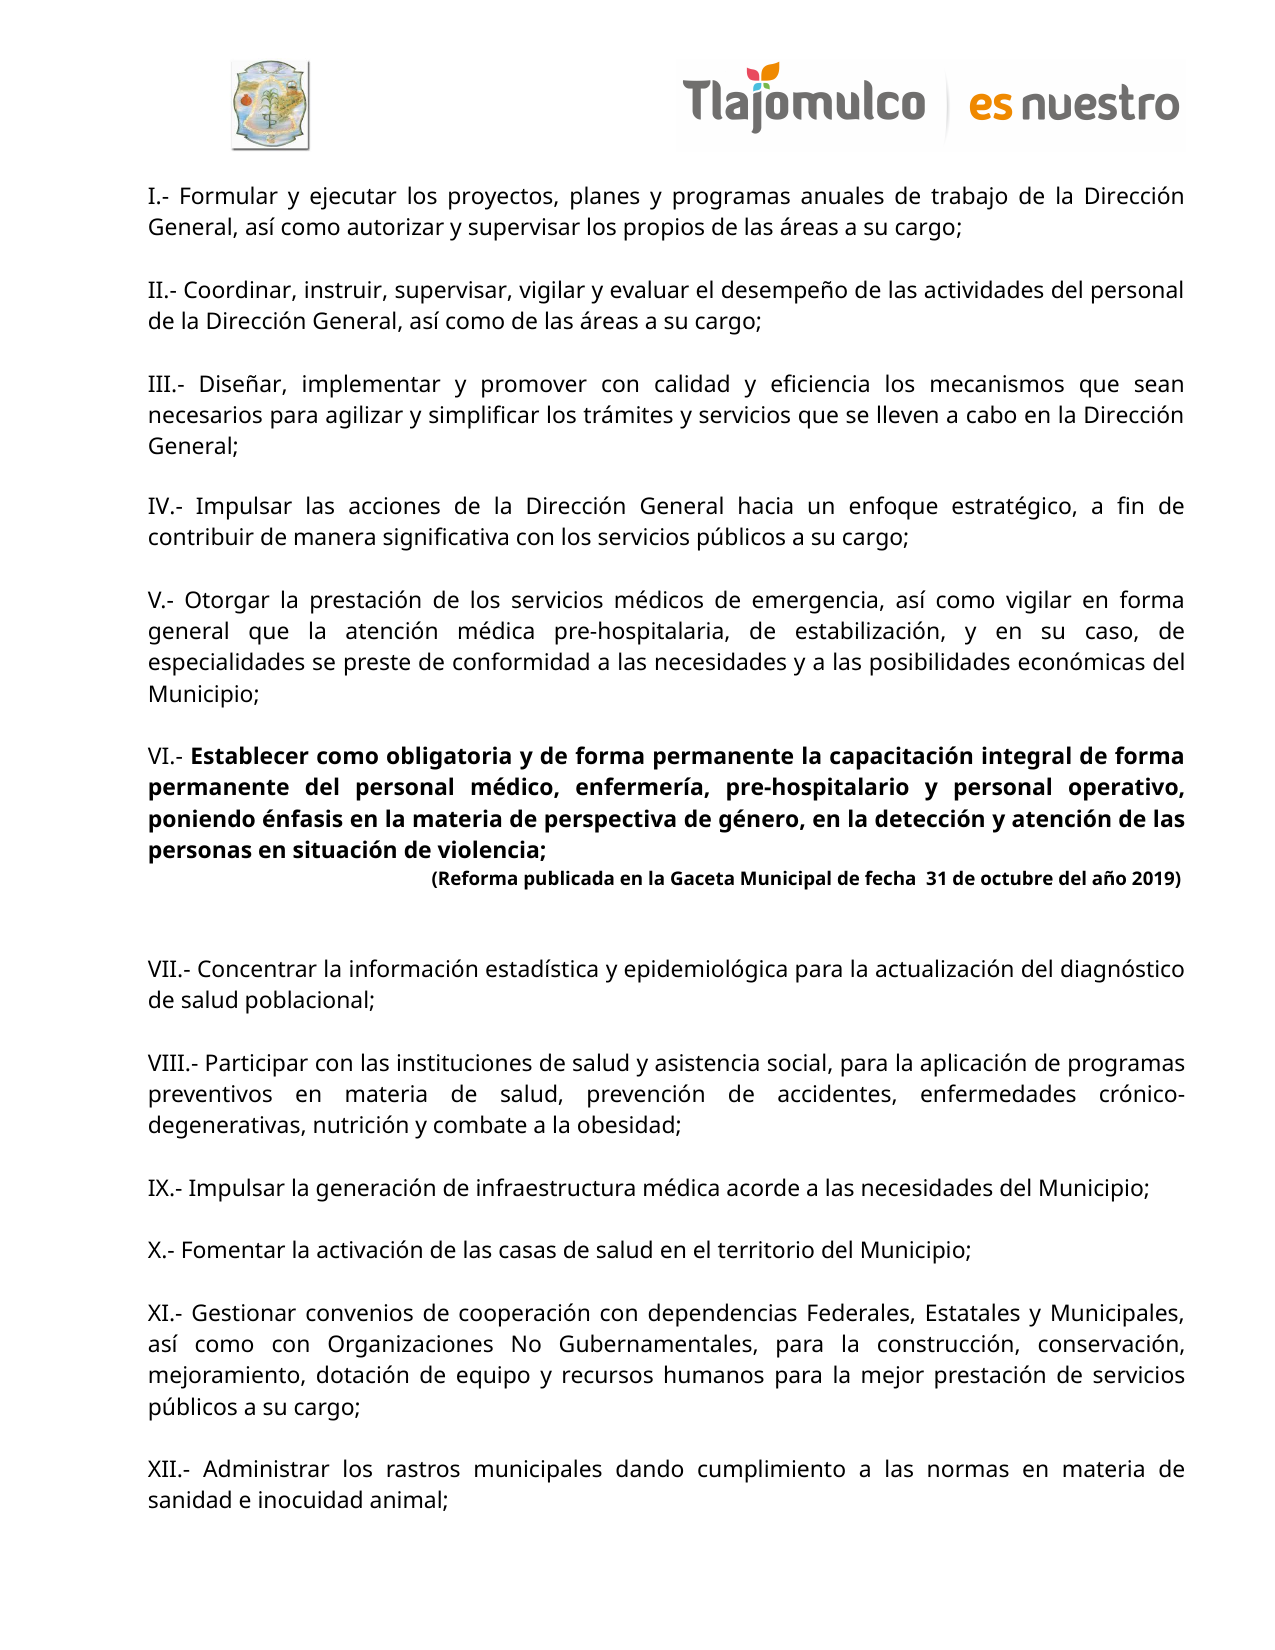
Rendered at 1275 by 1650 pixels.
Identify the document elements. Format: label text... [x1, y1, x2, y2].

text II.- Coordinar, instruir, supervisar, vigilar y evaluar el desempeño de las actividades del personal de la Dirección General, así como de las áreas a su cargo; [148, 274, 1186, 336]
text IX.- Impulsar la generación de infraestructura médica acorde a las necesidades del Municipio; [148, 1172, 1186, 1203]
text VII.- Concentrar la información estadística y epidemiológica para la actualización del diagnóstico de salud poblacional; [148, 953, 1186, 1016]
picture [675, 59, 1187, 152]
text VIII.- Participar con las instituciones de salud y asistencia social, para la aplicación de programas preventivos en materia de salud, prevención de accidentes, enfermedades crónico-degenerativas, nutrición y combate a la obesidad; [148, 1047, 1186, 1141]
text XII.- Administrar los rastros municipales dando cumplimiento a las normas en materia de sanidad e inocuidad animal; [148, 1453, 1186, 1516]
text I.- Formular y ejecutar los proyectos, planes y programas anuales de trabajo de la Dirección General, así como autorizar y supervisar los propios de las áreas a su cargo; [148, 180, 1186, 242]
text X.- Fomentar la activación de las casas de salud en el territorio del Municipio; [148, 1234, 1186, 1266]
text (Reforma publicada en la Gaceta Municipal de fecha 31 de octubre del año 2019) [148, 865, 1181, 891]
text III.- Diseñar, implementar y promover con calidad y eficiencia los mecanismos que sean necesarios para agilizar y simplificar los trámites y servicios que se lleven a cabo en la Dirección General; [148, 367, 1186, 461]
text VI.- Establecer como obligatoria y de forma permanente la capacitación integral de forma permanente del personal médico, enfermería, pre-hospitalario y personal operativo, poniendo énfasis en la materia de perspectiva de género, en la detección y atención de las personas en situación de violencia; [148, 740, 1186, 865]
text XI.- Gestionar convenios de cooperación con dependencias Federales, Estatales y Municipales, así como con Organizaciones No Gubernamentales, para la construcción, conservación, mejoramiento, dotación de equipo y recursos humanos para la mejor prestación de servicios públicos a su cargo; [148, 1297, 1186, 1422]
text IV.- Impulsar las acciones de la Dirección General hacia un enfoque estratégico, a fin de contribuir de manera significativa con los servicios públicos a su cargo; [148, 490, 1186, 552]
text V.- Otorgar la prestación de los servicios médicos de emergencia, así como vigilar en forma general que la atención médica pre-hospitalaria, de estabilización, y en su caso, de especialidades se preste de conformidad a las necesidades y a las posibilidades económicas del Municipio; [148, 584, 1186, 709]
picture [229, 58, 312, 152]
